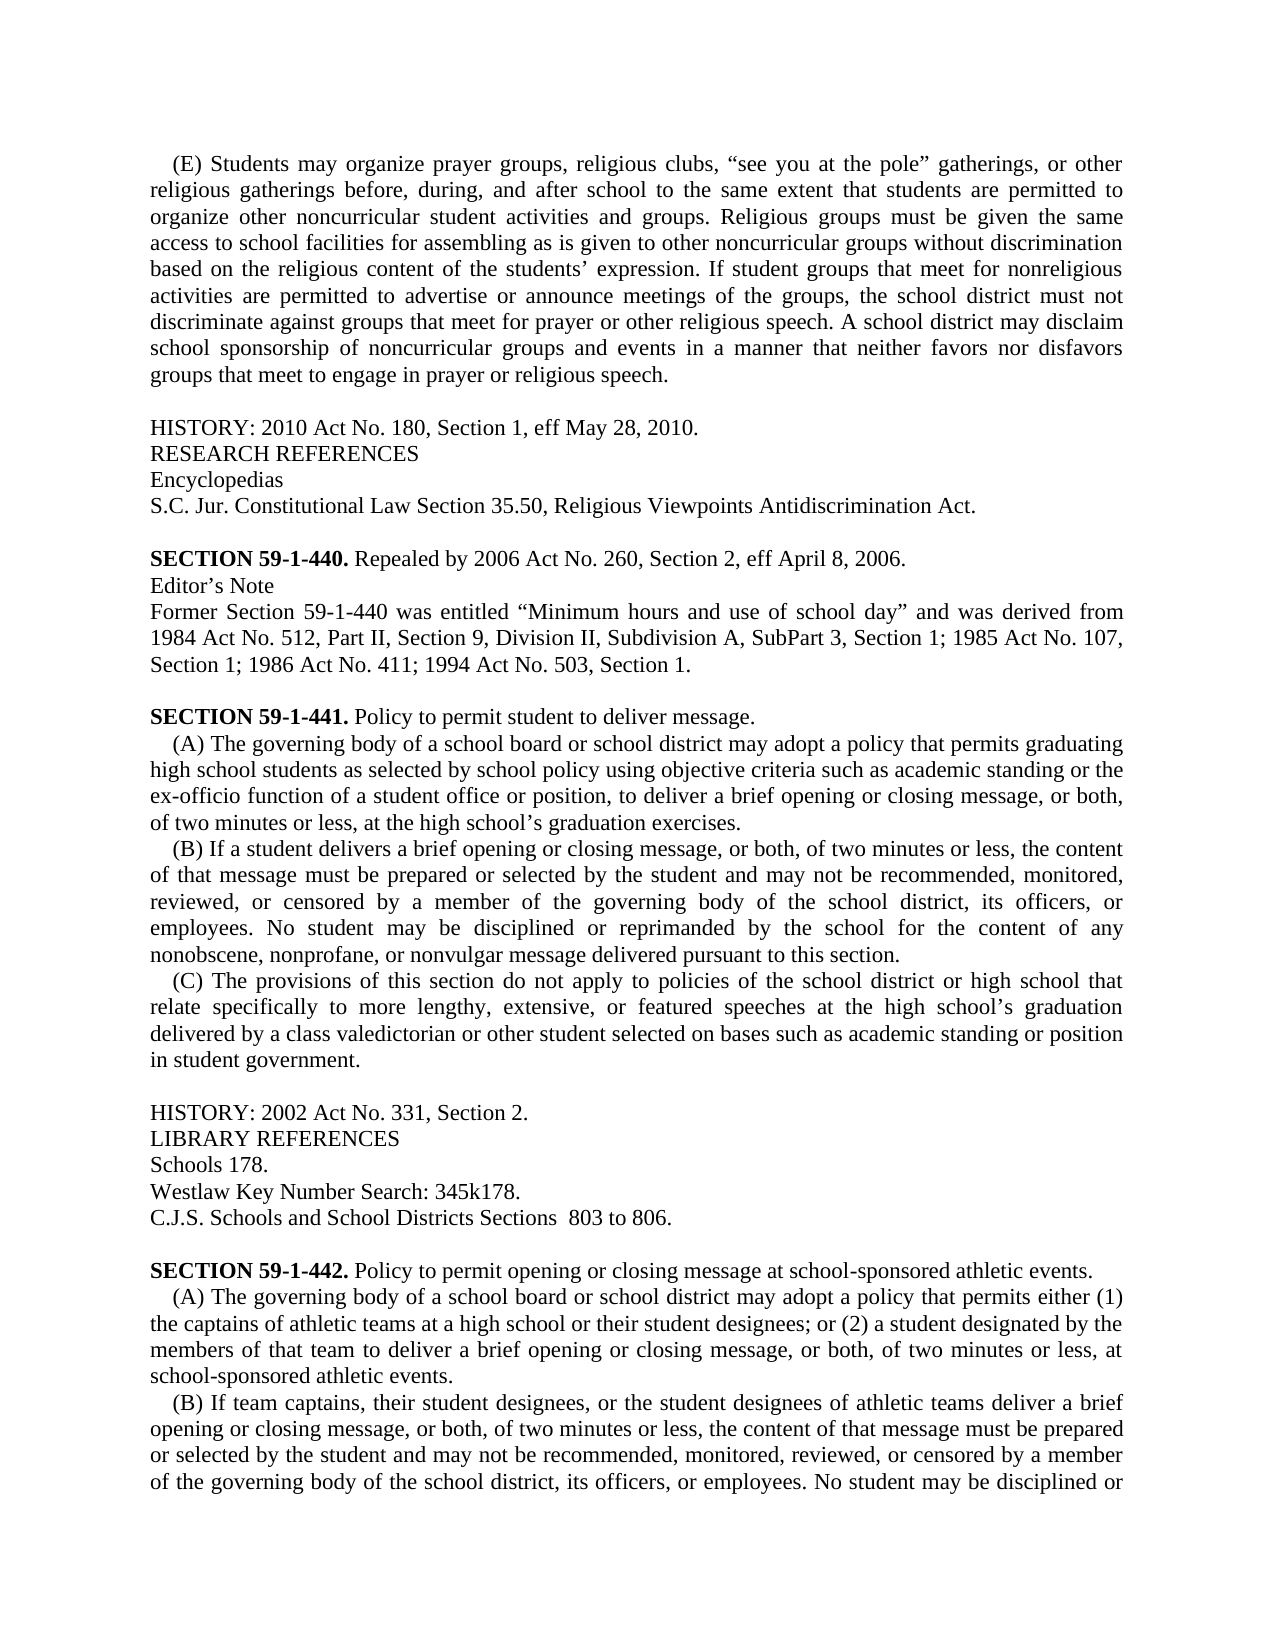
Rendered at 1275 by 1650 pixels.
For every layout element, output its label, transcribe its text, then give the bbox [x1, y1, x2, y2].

text LIBRARY REFERENCES [150, 1125, 1125, 1151]
text RESEARCH REFERENCES [150, 440, 1125, 466]
text (C) The provisions of this section do not apply to policies of the school district or high school that relate specifically to more lengthy, extensive, or featured speeches at the high school’s graduation delivered by a class valedictorian or other student selected on bases such as academic standing or position in student government. [150, 967, 1125, 1072]
text SECTION 59-1-442. Policy to permit opening or closing message at school-sponsored athletic events. [150, 1257, 1125, 1283]
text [150, 1389, 1125, 1494]
text Westlaw Key Number Search: 345k178. [150, 1178, 1125, 1204]
text (A) The governing body of a school board or school district may adopt a policy that permits either (1) the captains of athletic teams at a high school or their student designees; or (2) a student designated by the members of that team to deliver a brief opening or closing message, or both, of two minutes or less, at school-sponsored athletic events. [150, 1283, 1125, 1389]
text Editor’s Note [150, 572, 1125, 598]
text C.J.S. Schools and School Districts Sections 803 to 806. [150, 1204, 1125, 1231]
text (B) If a student delivers a brief opening or closing message, or both, of two minutes or less, the content of that message must be prepared or selected by the student and may not be recommended, monitored, reviewed, or censored by a member of the governing body of the school district, its officers, or employees. No student may be disciplined or reprimanded by the school for the content of any nonobscene, nonprofane, or nonvulgar message delivered pursuant to this section. [150, 835, 1125, 967]
text (E) Students may organize prayer groups, religious clubs, “see you at the pole” gatherings, or other religious gatherings before, during, and after school to the same extent that students are permitted to organize other noncurricular student activities and groups. Religious groups must be given the same access to school facilities for assembling as is given to other noncurricular groups without discrimination based on the religious content of the students’ expression. If student groups that meet for nonreligious activities are permitted to advertise or announce meetings of the groups, the school district must not discriminate against groups that meet for prayer or other religious speech. A school district may disclaim school sponsorship of noncurricular groups and events in a manner that neither favors nor disfavors groups that meet to engage in prayer or religious speech. [150, 150, 1125, 387]
text S.C. Jur. Constitutional Law Section 35.50, Religious Viewpoints Antidiscrimination Act. [150, 493, 1125, 519]
text Encyclopedias [150, 466, 1125, 493]
text Schools 178. [150, 1151, 1125, 1178]
text Former Section 59-1-440 was entitled “Minimum hours and use of school day” and was derived from 1984 Act No. 512, Part II, Section 9, Division II, Subdivision A, SubPart 3, Section 1; 1985 Act No. 107, Section 1; 1986 Act No. 411; 1994 Act No. 503, Section 1. [150, 598, 1125, 677]
text SECTION 59-1-440. Repealed by 2006 Act No. 260, Section 2, eff April 8, 2006. [150, 545, 1125, 572]
text (A) The governing body of a school board or school district may adopt a policy that permits graduating high school students as selected by school policy using objective criteria such as academic standing or the ex-officio function of a student office or position, to deliver a brief opening or closing message, or both, of two minutes or less, at the high school’s graduation exercises. [150, 730, 1125, 835]
text SECTION 59-1-441. Policy to permit student to deliver message. [150, 703, 1125, 730]
text HISTORY: 2002 Act No. 331, Section 2. [150, 1099, 1125, 1125]
text HISTORY: 2010 Act No. 180, Section 1, eff May 28, 2010. [150, 413, 1125, 440]
